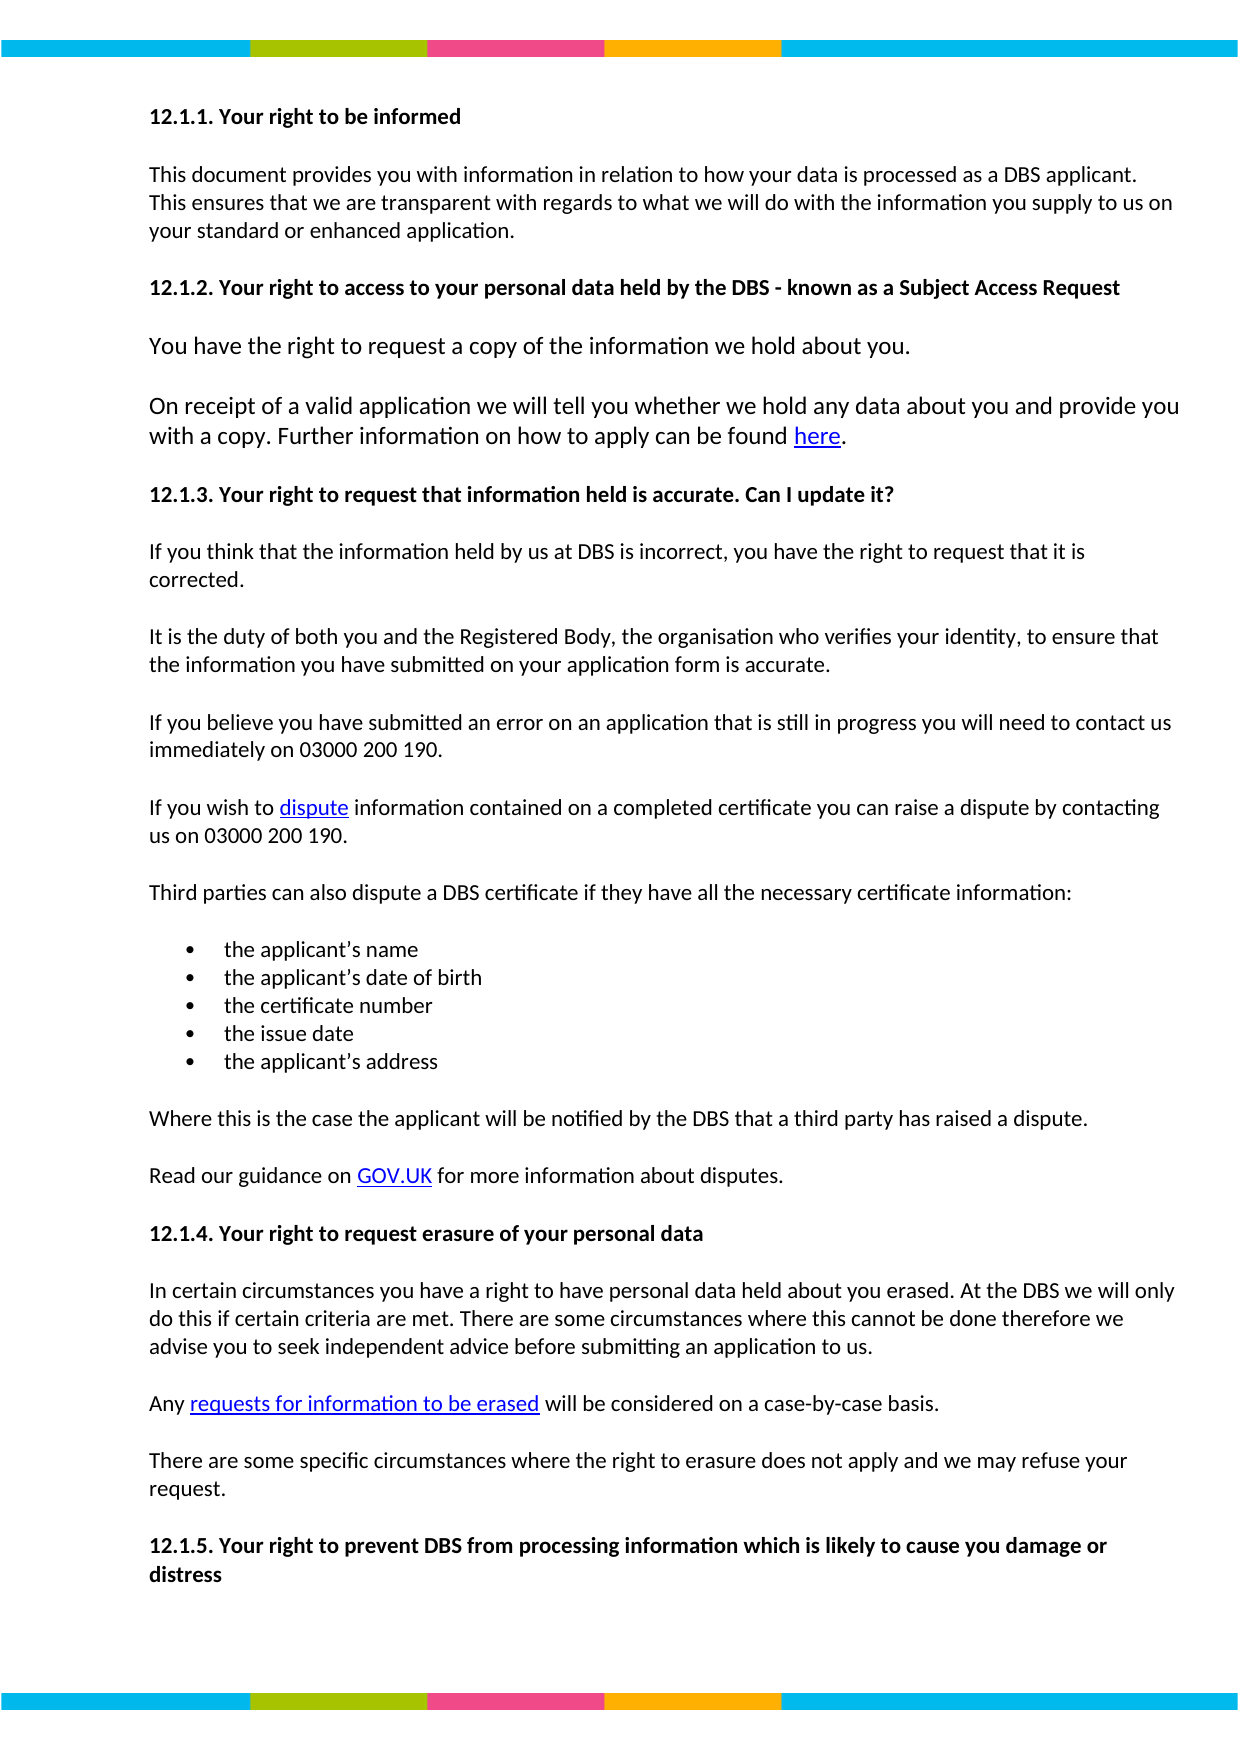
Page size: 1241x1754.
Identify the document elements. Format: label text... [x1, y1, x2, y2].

text You have the right to request a copy of the information we hold about you. [149, 330, 1181, 361]
text Read our guidance on GOV.UK for more information about disputes. [149, 1162, 1181, 1190]
text It is the duty of both you and the Registered Body, the organisation who verifies your identity, to ensure that the information you have submitted on your application form is accurate. [149, 622, 1181, 678]
text Where this is the case the applicant will be notified by the DBS that a third party has raised a dispute. [149, 1104, 1181, 1132]
text 12.1.4. Your right to request erasure of your personal data [149, 1219, 1181, 1247]
list the applicant’s name [186, 935, 1181, 963]
text If you think that the information held by us at DBS is incorrect, you have the right to request that it is corrected. [149, 537, 1181, 593]
text 12.1.2. Your right to access to your personal data held by the DBS - known as a Subject Access Request [149, 273, 1181, 301]
text This document provides you with information in relation to how your data is processed as a DBS applicant. This ensures that we are transparent with regards to what we will do with the information you supply to us on your standard or enhanced application. [149, 160, 1181, 244]
text If you believe you have submitted an error on an application that is still in progress you will need to contact us immediately on 03000 200 190. [149, 708, 1181, 764]
text 12.1.5. Your right to prevent DBS from processing information which is likely to cause you damage or distress [149, 1532, 1181, 1588]
text Third parties can also dispute a DBS certificate if they have all the necessary certificate information: [149, 878, 1181, 906]
list the applicant’s address [186, 1047, 1181, 1075]
picture [250, 1693, 781, 1709]
text In certain circumstances you have a right to have personal data held about you erased. At the DBS we will only do this if certain criteria are met. There are some circumstances where this cannot be done therefore we advise you to seek independent advice before submitting an application to us. [149, 1276, 1181, 1360]
list the applicant’s date of birth [186, 963, 1181, 991]
text Any requests for information to be erased will be considered on a case-by-case basis. [149, 1389, 1181, 1417]
text On receipt of a valid application we will tell you whether we hold any data about you and provide you with a copy. Further information on how to apply can be found here. [149, 390, 1181, 451]
picture [250, 40, 781, 56]
text 12.1.3. Your right to request that information held is accurate. Can I update it? [149, 480, 1181, 508]
list the certificate number [186, 991, 1181, 1019]
list the issue date [186, 1019, 1181, 1047]
text There are some specific circumstances where the right to erasure does not apply and we may refuse your request. [149, 1446, 1181, 1502]
text If you wish to dispute information contained on a completed certificate you can raise a dispute by contacting us on 03000 200 190. [149, 793, 1181, 849]
text 12.1.1. Your right to be informed [149, 102, 1181, 131]
